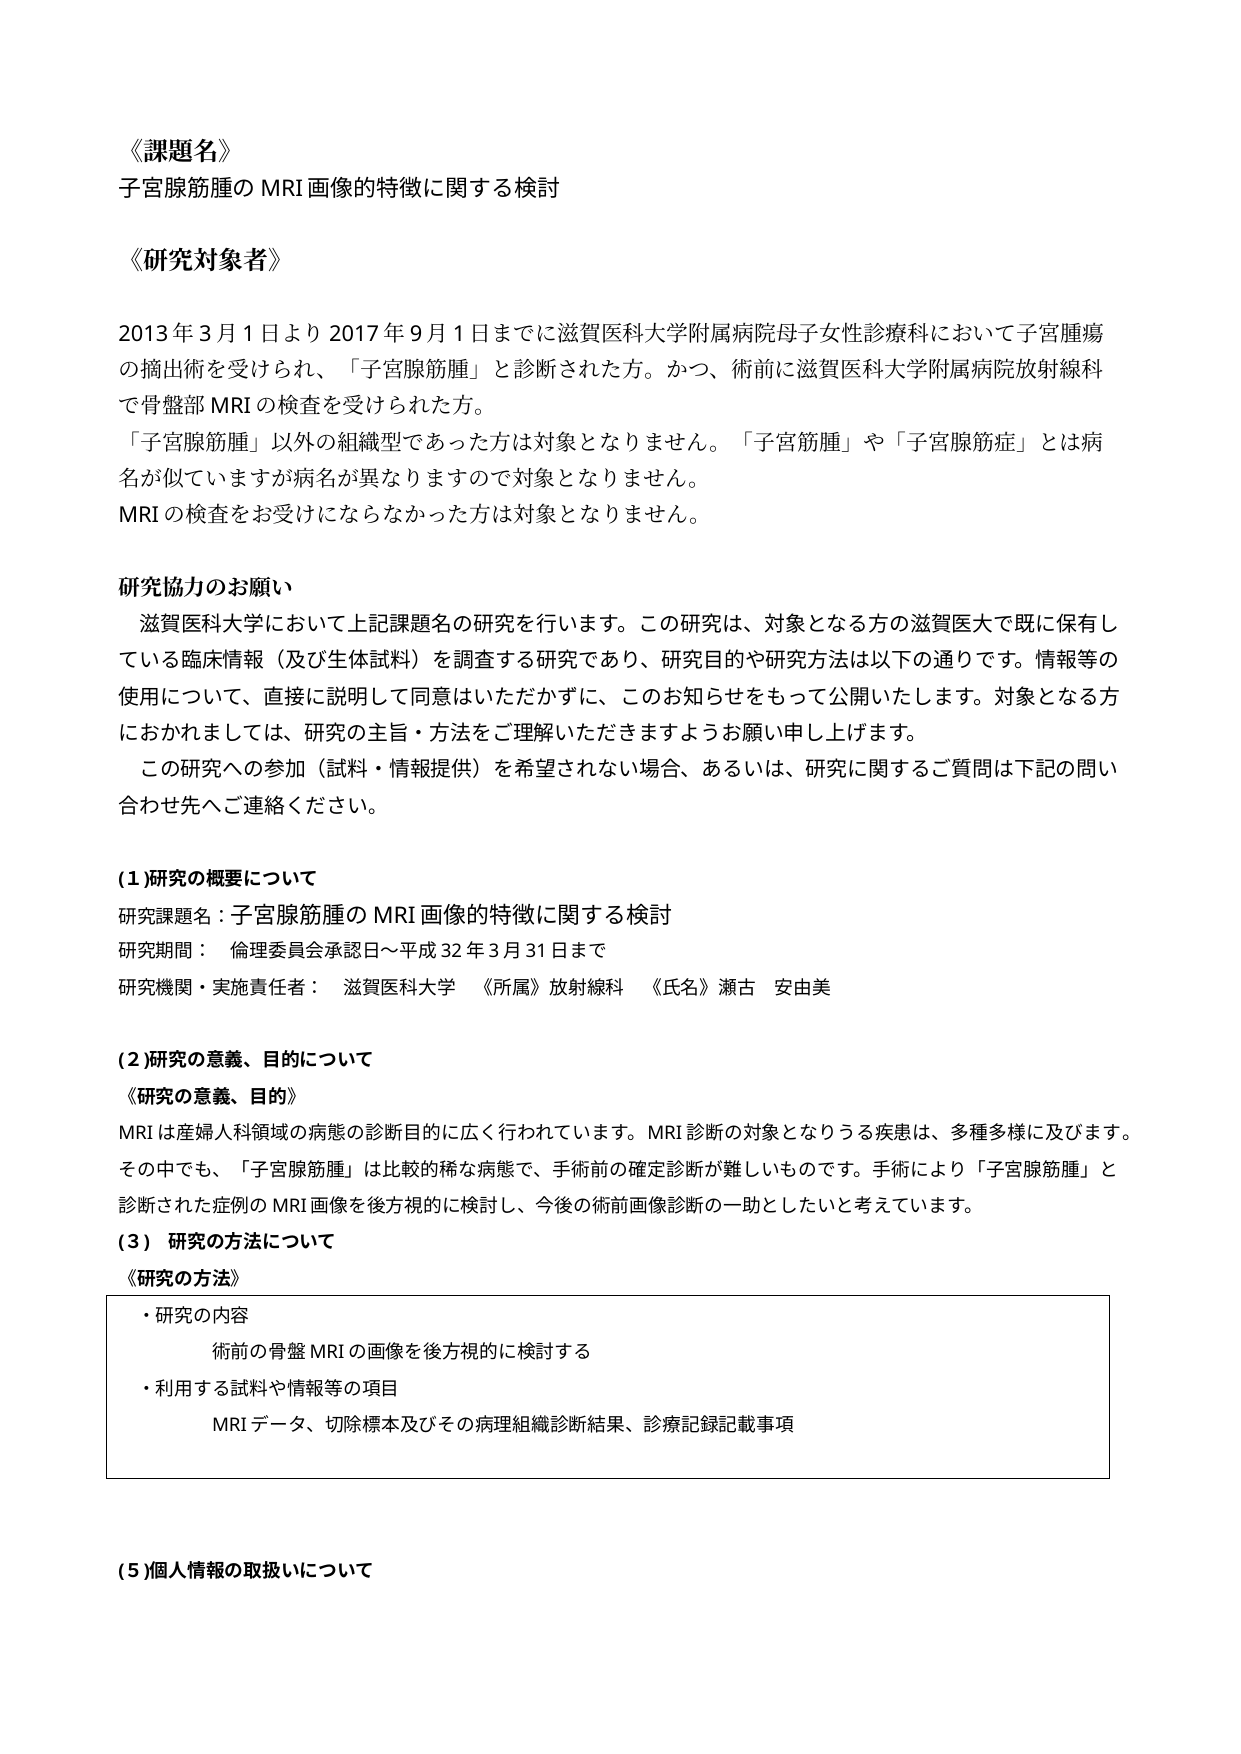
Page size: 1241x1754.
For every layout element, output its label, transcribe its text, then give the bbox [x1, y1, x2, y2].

text 研究協力のお願い [118, 568, 1122, 604]
text 《研究対象者》 [118, 241, 1122, 277]
text 「子宮腺筋腫」以外の組織型であった方は対象となりません。「子宮筋腫」や「子宮腺筋症」とは病名が似ていますが病名が異なりますので対象となりません。 [118, 422, 1122, 495]
text 《課題名》 [118, 132, 1022, 168]
text 研究課題名：子宮腺筋腫のMRI画像的特徴に関する検討 [118, 895, 1122, 931]
text MRIの検査をお受けにならなかった方は対象となりません。 [118, 495, 1122, 532]
text (２)研究の意義、目的について [118, 1041, 1122, 1077]
text この研究への参加（試料・情報提供）を希望されない場合、あるいは、研究に関するご質問は下記の問い合わせ先へご連絡ください。 [118, 750, 1122, 822]
text 《研究の方法》 [118, 1259, 1122, 1295]
table_header ・研究の内容 術前の骨盤MRIの画像を後方視的に検討する ・利用する試料や情報等の項目 MRIデータ、切除標本及びその病理組織診断結果、診療記録記載事項 [107, 1296, 1109, 1478]
text 《研究の意義、目的》 [118, 1077, 1122, 1113]
text 2013年3月1日より2017年9月1日までに滋賀医科大学附属病院母子女性診療科において子宮腫瘍の摘出術を受けられ、「子宮腺筋腫」と診断された方。かつ、術前に滋賀医科大学附属病院放射線科で骨盤部MRIの検査を受けられた方。 [118, 313, 1122, 422]
text (３) 研究の方法について [118, 1222, 1122, 1259]
text 滋賀医科大学において上記課題名の研究を行います。この研究は、対象となる方の滋賀医大で既に保有している臨床情報（及び生体試料）を調査する研究であり、研究目的や研究方法は以下の通りです。情報等の使用について、直接に説明して同意はいただかずに、このお知らせをもって公開いたします。対象となる方におかれましては、研究の主旨・方法をご理解いただきますようお願い申し上げます。 [118, 604, 1122, 750]
text 研究期間： 倫理委員会承認日～平成32年3月31日まで [118, 931, 1122, 968]
text 研究機関・実施責任者： 滋賀医科大学 《所属》放射線科 《氏名》瀬古 安由美 [118, 968, 1122, 1004]
text 子宮腺筋腫のMRI画像的特徴に関する検討 [118, 168, 1122, 204]
text MRIは産婦人科領域の病態の診断目的に広く行われています。MRI診断の対象となりうる疾患は、多種多様に及びます。その中でも、「子宮腺筋腫」は比較的稀な病態で、手術前の確定診断が難しいものです。手術により「子宮腺筋腫」と診断された症例のMRI画像を後方視的に検討し、今後の術前画像診断の一助としたいと考えています。 [118, 1113, 1122, 1222]
text (５)個人情報の取扱いについて [118, 1552, 1122, 1588]
text (１)研究の概要について [118, 859, 1122, 895]
